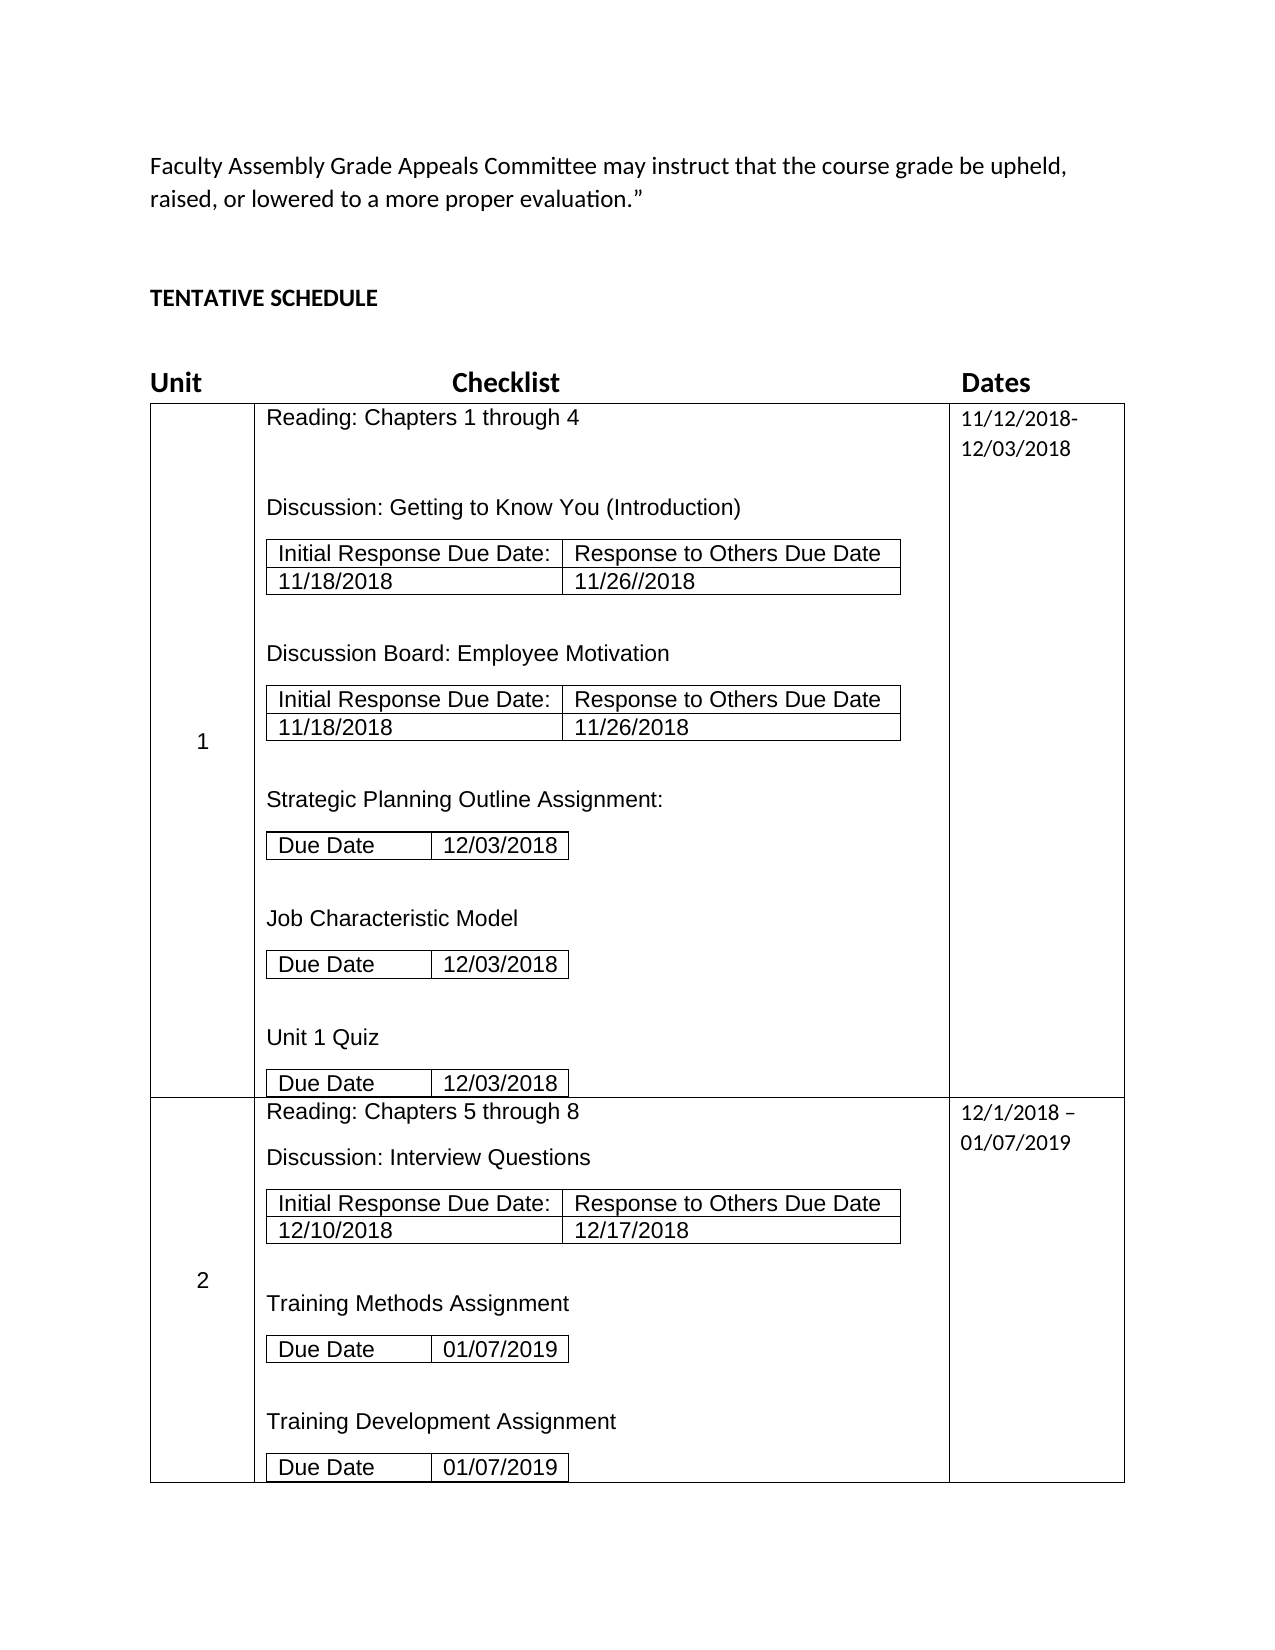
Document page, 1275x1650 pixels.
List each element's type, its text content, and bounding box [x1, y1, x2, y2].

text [150, 150, 1125, 213]
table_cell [950, 1098, 1124, 1482]
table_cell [255, 1098, 949, 1482]
text Unit Checklist Dates [150, 364, 1125, 400]
table_header 11/12/2018- 12/03/2018 [950, 404, 1124, 1097]
table_cell 2 [151, 1098, 254, 1482]
table_header 1 [151, 404, 254, 1097]
table_header Reading: Chapters 1 through 4 Discussion: Getting to Know You (Introduction) Discussion Board: Employee Motivation Strategic Planning Outline Assignment: Job Characteristic Model Unit 1 Quiz [255, 404, 949, 1097]
text TENTATIVE SCHEDULE [150, 282, 1125, 313]
